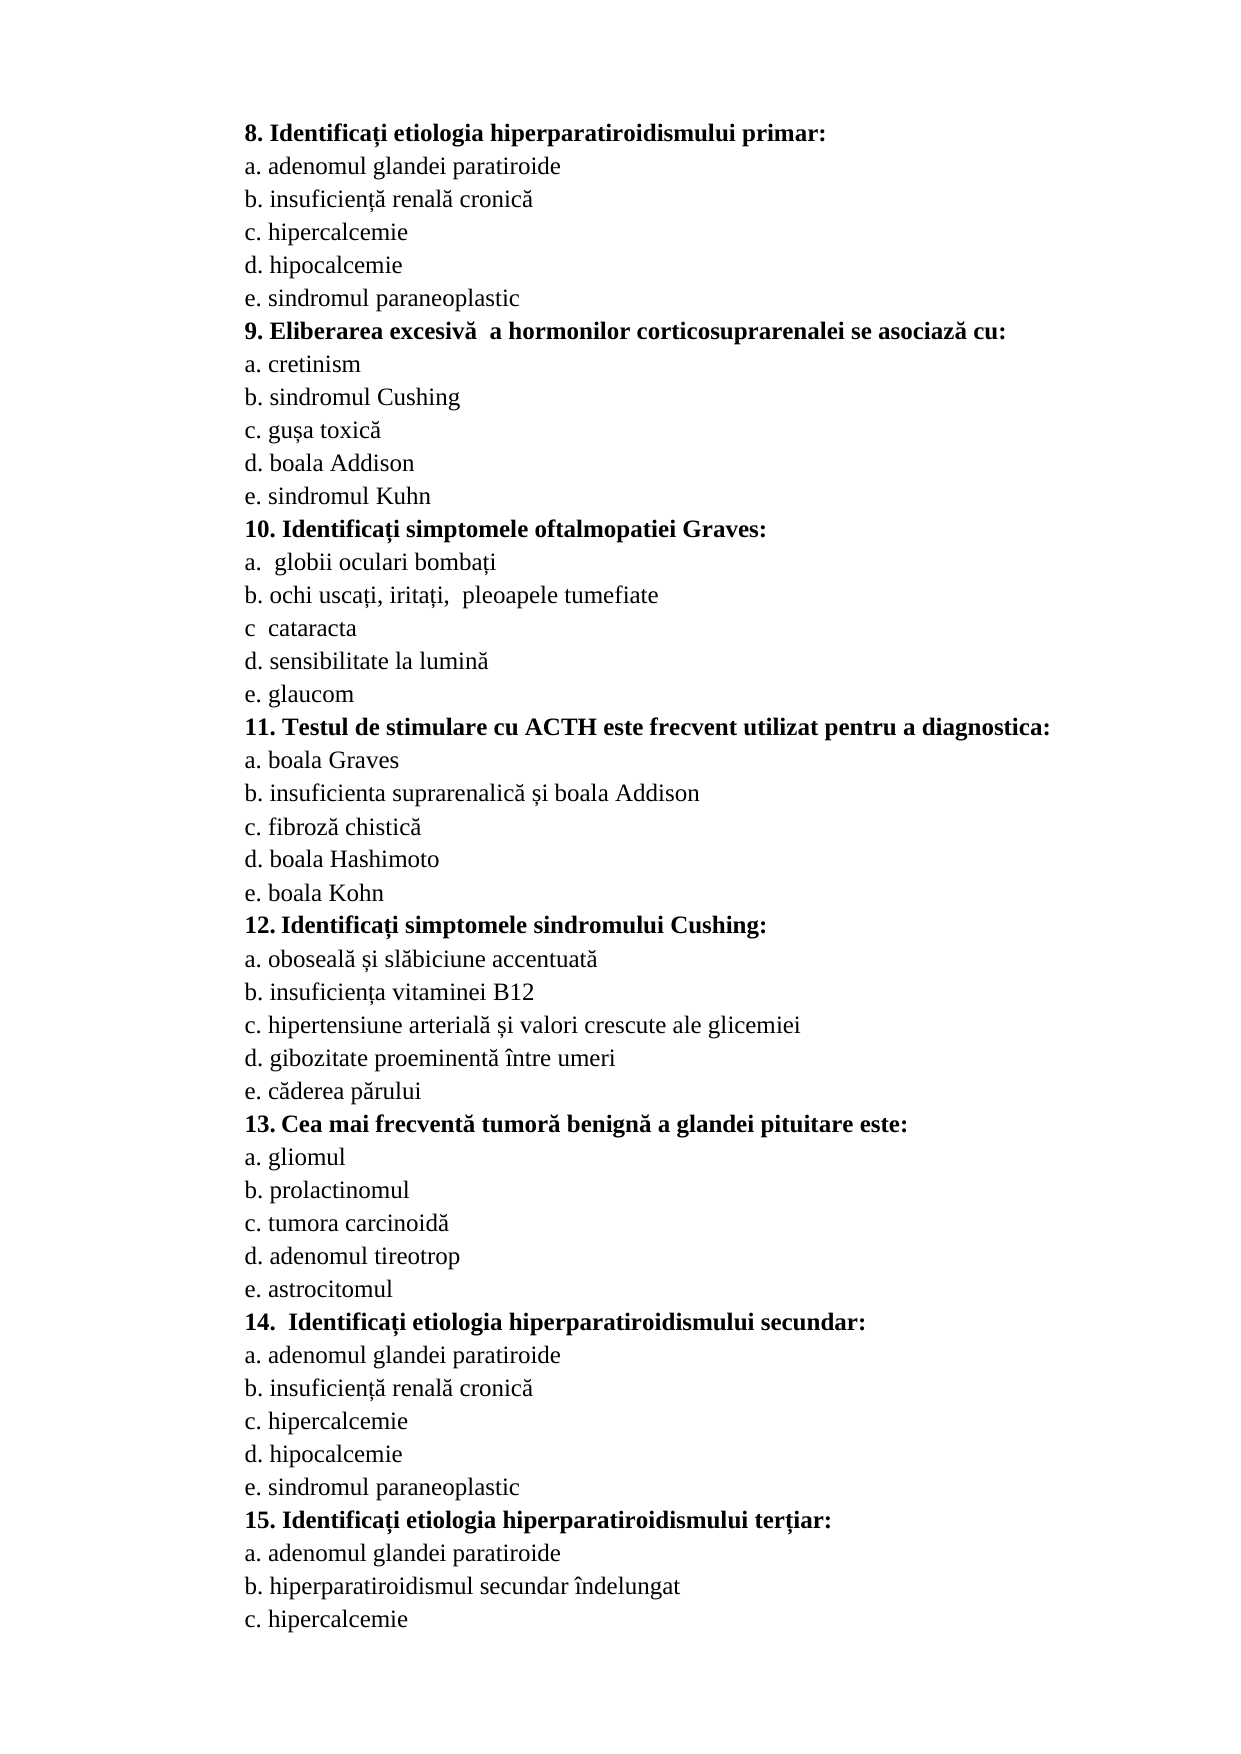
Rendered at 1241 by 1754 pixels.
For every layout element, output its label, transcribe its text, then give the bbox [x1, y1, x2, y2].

list e. boala Kohn [244, 878, 1152, 906]
list 14. Identificați etiologia hiperparatiroidismului secundar: [244, 1307, 1152, 1336]
list c. gușa toxică [244, 415, 1152, 444]
list d. boala Addison [244, 448, 1152, 477]
list c cataracta [244, 613, 1152, 642]
list c. hipercalcemie [244, 1406, 1152, 1435]
list 13. Cea mai frecventă tumoră benignă a glandei pituitare este: [244, 1109, 1152, 1137]
list d. hipocalcemie [244, 1439, 1152, 1468]
list e. căderea părului [244, 1076, 1152, 1104]
list b. insuficiență renală cronică [244, 1373, 1152, 1402]
list e. sindromul paraneoplastic [244, 283, 1152, 312]
list b. insuficiența vitaminei B12 [244, 977, 1152, 1005]
list b. prolactinomul [244, 1175, 1152, 1203]
list 15. Identificați etiologia hiperparatiroidismului terțiar: [244, 1505, 1152, 1534]
list c. hipercalcemie [244, 1604, 1152, 1633]
list a. adenomul glandei paratiroide [244, 1340, 1152, 1369]
list c. hipercalcemie [244, 217, 1152, 246]
list b. insuficienta suprarenalică și boala Addison [244, 778, 1152, 807]
list e. astrocitomul [244, 1274, 1152, 1303]
list c. tumora carcinoidă [244, 1208, 1152, 1237]
list d. sensibilitate la lumină [244, 646, 1152, 675]
list 10. Identificați simptomele oftalmopatiei Graves: [244, 514, 1152, 543]
list e. glaucom [244, 679, 1152, 708]
list a. globii oculari bombați [244, 547, 1152, 576]
list e. sindromul paraneoplastic [244, 1472, 1152, 1501]
list 12. Identificați simptomele sindromului Cushing: [244, 911, 1152, 939]
list b. insuficiență renală cronică [244, 184, 1152, 213]
list 11. Testul de stimulare cu ACTH este frecvent utilizat pentru a diagnostica: [244, 712, 1152, 741]
list d. gibozitate proeminentă între umeri [244, 1043, 1152, 1071]
list c. hipertensiune arterială și valori crescute ale glicemiei [244, 1010, 1152, 1038]
list b. sindromul Cushing [244, 382, 1152, 411]
list d. boala Hashimoto [244, 844, 1152, 873]
list a. adenomul glandei paratiroide [244, 1538, 1152, 1567]
list a. adenomul glandei paratiroide [244, 151, 1152, 180]
list b. hiperparatiroidismul secundar îndelungat [244, 1571, 1152, 1600]
list b. ochi uscați, iritați, pleoapele tumefiate [244, 580, 1152, 609]
list 9. Eliberarea excesivă a hormonilor corticosuprarenalei se asociază cu: [244, 316, 1152, 345]
list a. cretinism [244, 349, 1152, 378]
list c. fibroză chistică [244, 812, 1152, 840]
list 8. Identificați etiologia hiperparatiroidismului primar: [244, 118, 1152, 147]
list d. adenomul tireotrop [244, 1241, 1152, 1269]
list e. sindromul Kuhn [244, 481, 1152, 510]
list d. hipocalcemie [244, 250, 1152, 279]
list a. gliomul [244, 1142, 1152, 1171]
list a. boala Graves [244, 746, 1152, 774]
list a. oboseală și slăbiciune accentuată [244, 944, 1152, 972]
